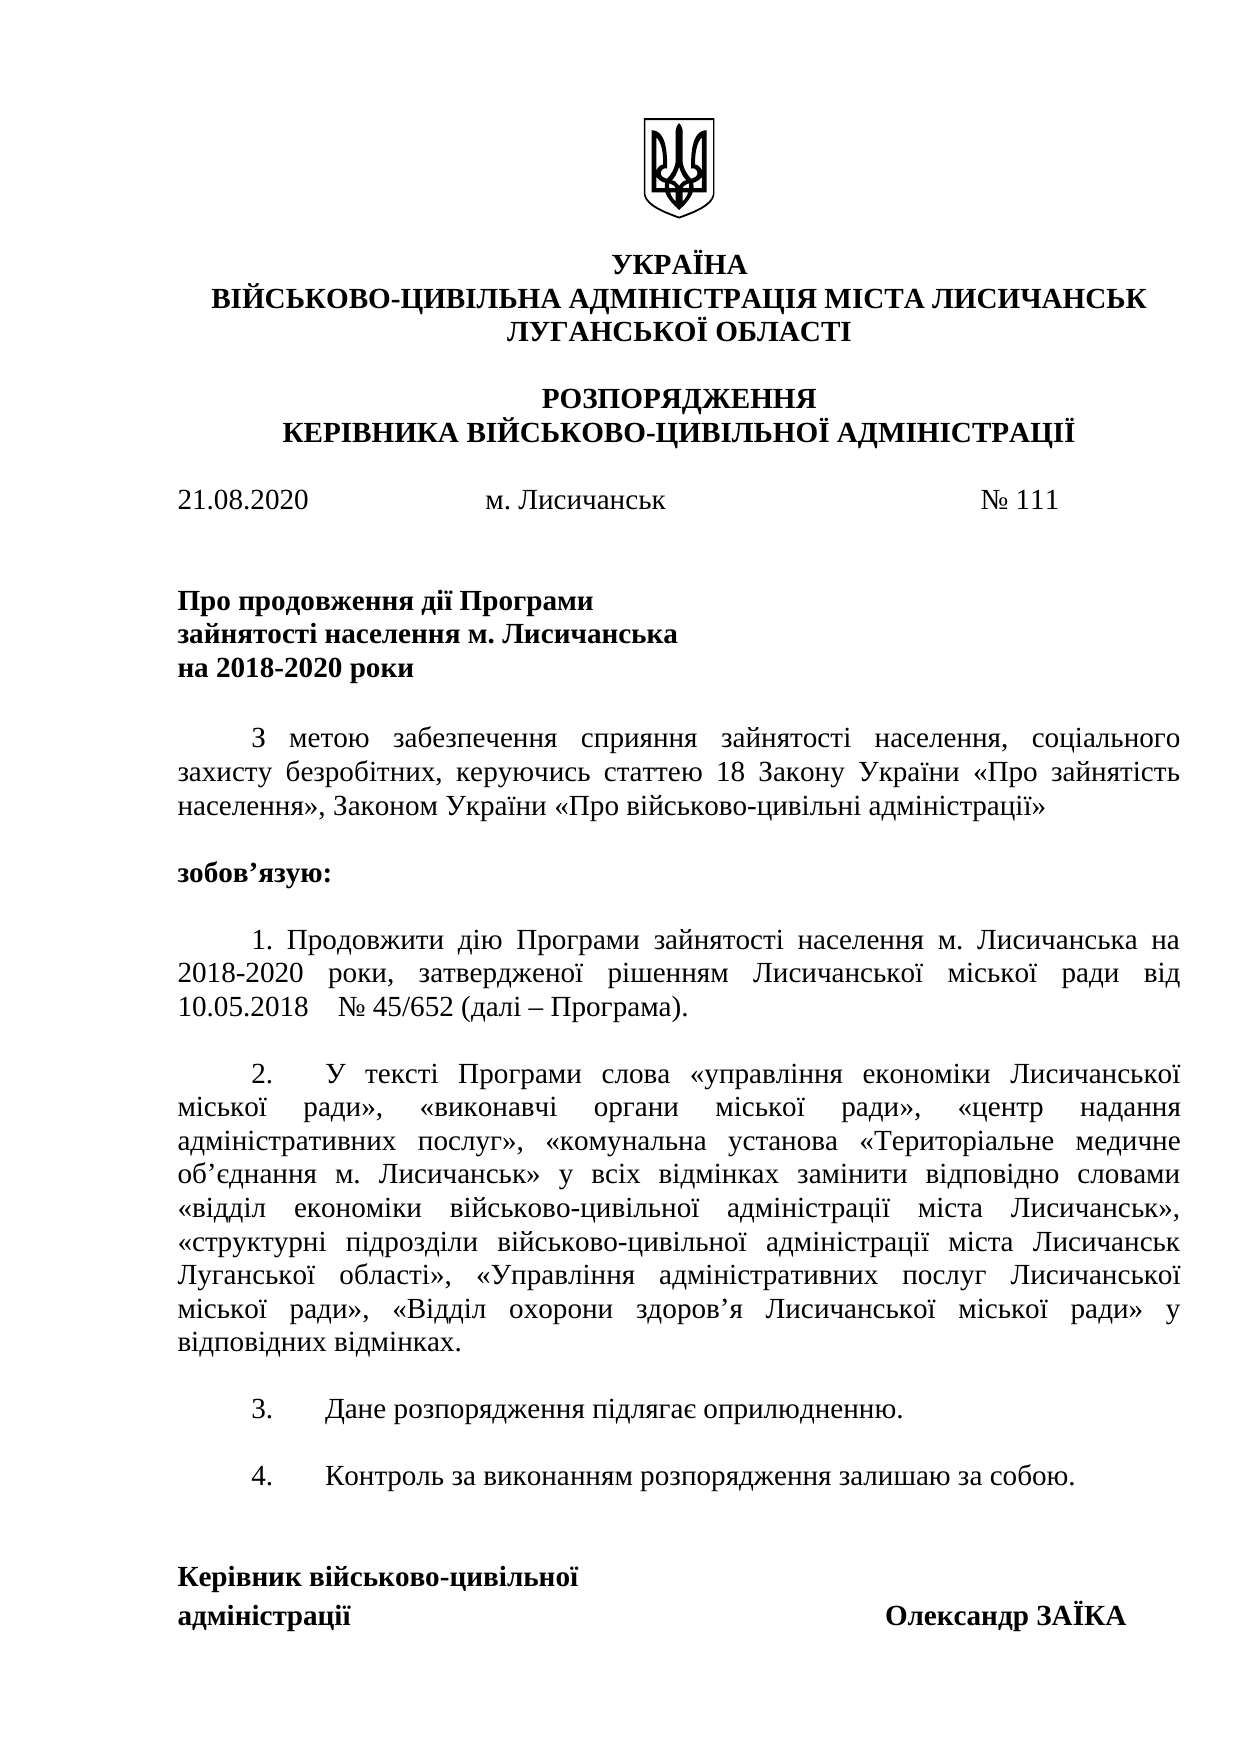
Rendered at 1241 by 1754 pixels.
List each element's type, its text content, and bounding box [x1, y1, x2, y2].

text ВІЙСЬКОВО-ЦИВІЛЬНА АДМІНІСТРАЦІЯ МІСТА ЛИСИЧАНСЬК [177, 281, 1181, 314]
text на 2018-2020 роки [177, 650, 1181, 683]
text адміністрації Олександр ЗАЇКА [177, 1598, 1181, 1631]
text УКРАЇНА [177, 247, 1181, 281]
text Керівник військово-цивільної [177, 1559, 1181, 1593]
text ЛУГАНСЬКОЇ ОБЛАСТІ [177, 314, 1181, 348]
list Дане розпорядження підлягає оприлюдненню. [251, 1391, 1181, 1425]
text КЕРІВНИКА ВІЙСЬКОВО-ЦИВІЛЬНОЇ АДМІНІСТРАЦІЇ [177, 415, 1181, 448]
list У тексті Програми слова «управління економіки Лисичанської міської ради», «виконавчі органи міської ради», «центр надання адміністративних послуг», «комунальна установа «Територіальне медичне об’єднання м. Лисичанськ» у всіх відмінках замінити відповідно словами «відділ економіки військово-цивільної адміністрації міста Лисичанськ», «структурні підрозділи військово-цивільної адміністрації міста Лисичанськ Луганської області», «Управління адміністративних послуг Лисичанської міської ради», «Відділ охорони здоров’я Лисичанської міської ради» у відповідних відмінках. [177, 1056, 1181, 1358]
text зобов’язую: [177, 855, 1181, 888]
text З метою забезпечення сприяння зайнятості населення, соціального захисту безробітних, керуючись статтею 18 Закону України «Про зайнятість населення», Законом України «Про військово-цивільні адміністрації» [177, 721, 1181, 821]
list Контроль за виконанням розпорядження залишаю за собою. [251, 1458, 1181, 1492]
text 1. Продовжити дію Програми зайнятості населення м. Лисичанська на 2018-2020 роки, затвердженої рішенням Лисичанської міської ради від 10.05.2018 № 45/652 (далі – Програма). [177, 922, 1181, 1022]
text Про продовження дії Програми [177, 583, 1181, 616]
text РОЗПОРЯДЖЕННЯ [177, 381, 1181, 415]
text 21.08.2020 м. Лисичанськ № 111 [177, 482, 1181, 516]
text зайнятості населення м. Лисичанська [177, 616, 1181, 650]
